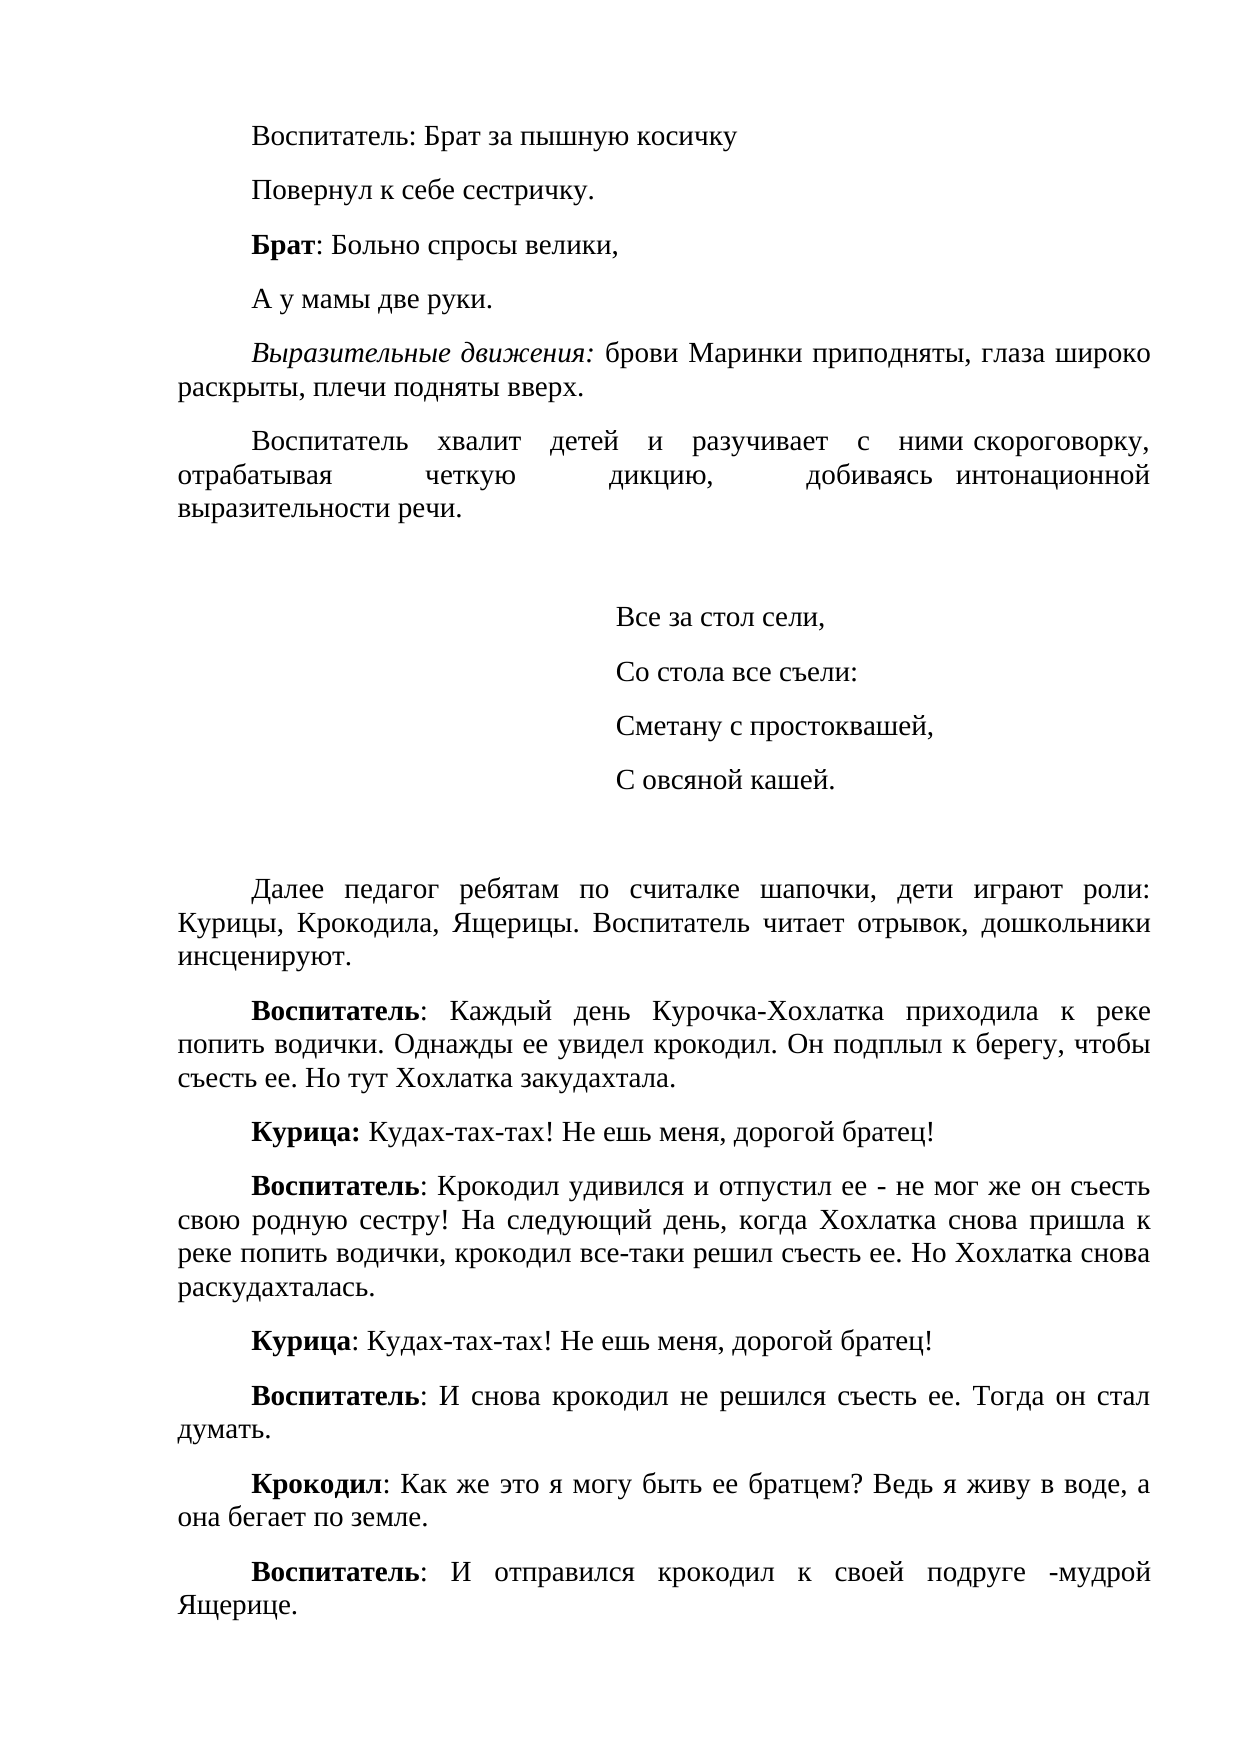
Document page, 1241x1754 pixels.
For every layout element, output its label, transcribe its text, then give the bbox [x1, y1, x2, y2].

text Повернул к себе сестричку. [177, 172, 1152, 206]
text Брат: Больно спросы велики, [177, 227, 1152, 260]
text С овсяной кашей. [177, 762, 1152, 796]
text А у мамы две руки. [177, 281, 1152, 315]
text Воспитатель: Брат за пышную косичку [177, 118, 1152, 152]
text Воспитатель хвалит детей и разучивает с ними скороговорку, отрабатывая четкую дикцию, добиваясь интонационной выразительности речи. [177, 423, 1152, 524]
text Курица: Кудах-тах-тах! Не ешь меня, дорогой братец! [177, 1323, 1152, 1357]
text Воспитатель: Каждый день Курочка-Хохлатка приходила к реке попить водички. Однажды ее увидел крокодил. Он подплыл к берегу, чтобы съесть ее. Но тут Хохлатка закудахтала. [177, 993, 1152, 1093]
text Воспитатель: Крокодил удивился и отпустил ее - не мог же он съесть свою родную сестру! На следующий день, когда Хохлатка снова пришла к реке попить водички, крокодил все-таки решил съесть ее. Но Хохлатка снова раскудахталась. [177, 1168, 1152, 1303]
text Воспитатель: И снова крокодил не решился съесть ее. Тогда он стал думать. [177, 1378, 1152, 1445]
text Сметану с простоквашей, [177, 708, 1152, 742]
text Все за стол сели, [177, 599, 1152, 633]
text Со стола все съели: [177, 654, 1152, 687]
text Воспитатель: И отправился крокодил к своей подруге -мудрой Ящерице. [177, 1554, 1152, 1621]
text Выразительные движения: брови Маринки приподняты, глаза широко раскрыты, плечи подняты вверх. [177, 336, 1152, 403]
text Далее педагог ребятам по считалке шапочки, дети играют роли: Курицы, Крокодила, Ящерицы. Воспитатель читает отрывок, дошкольники инсценируют. [177, 871, 1152, 972]
text Курица: Кудах-тах-тах! Не ешь меня, дорогой братец! [177, 1114, 1152, 1148]
text Крокодил: Как же это я могу быть ее братцем? Ведь я живу в воде, а она бегает по земле. [177, 1466, 1152, 1533]
